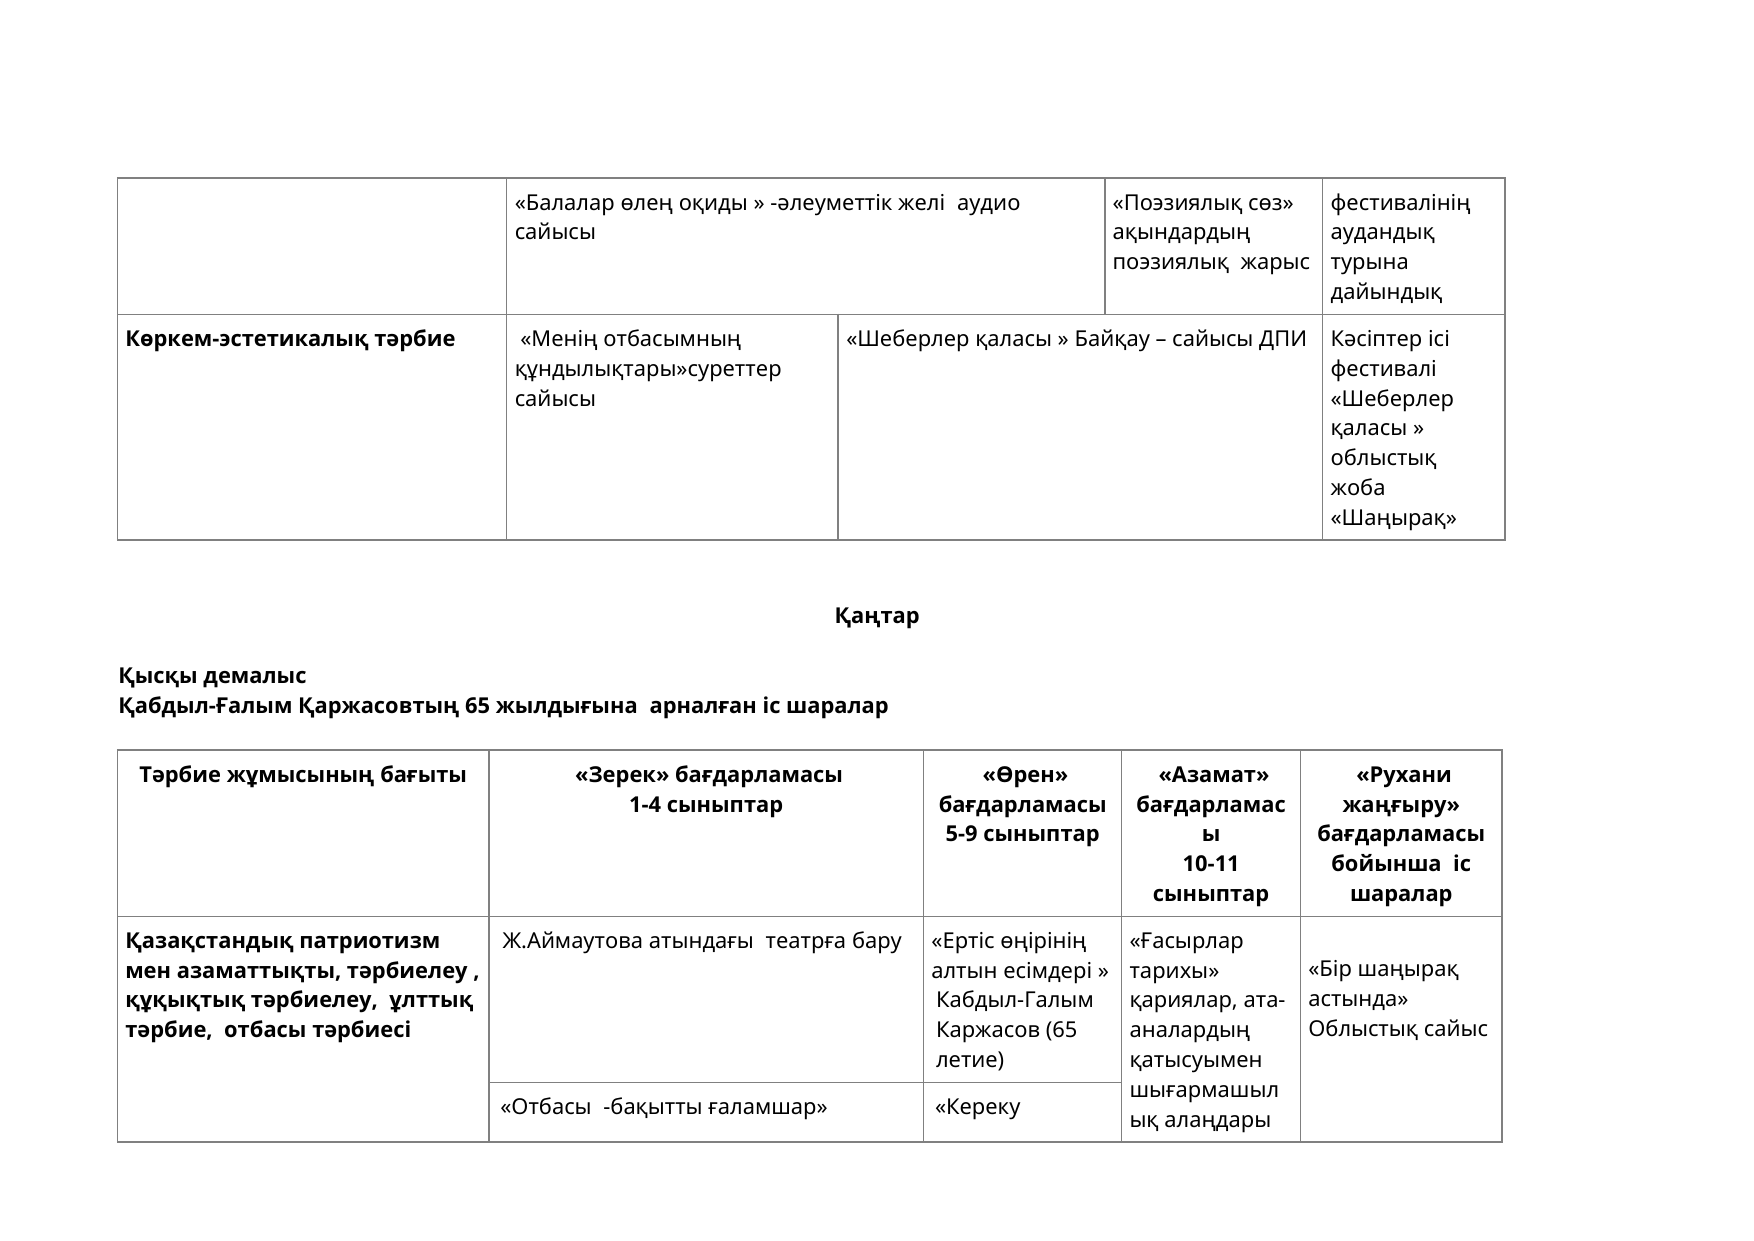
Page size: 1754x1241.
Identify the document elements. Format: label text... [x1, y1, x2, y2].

table_cell «Поэзиялық сөз» ақындардың поэзиялық жарыс [1106, 179, 1322, 313]
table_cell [924, 1083, 1121, 1141]
table_cell Көркем-эстетикалық тәрбие [118, 315, 506, 539]
table_cell «Ертіс өңірінің алтын есімдері » Кабдыл-Галым Каржасов (65 летие) [924, 917, 1121, 1082]
table_cell Ж.Аймаутова атындағы театрға бару [490, 917, 923, 1082]
text Қаңтар [118, 600, 1636, 630]
table_header «Азамат» бағдарламасы 10-11 сыныптар [1122, 751, 1300, 916]
table_cell Қазақстандық патриотизм мен азаматтықты, тәрбиелеу , құқықтық тәрбиелеу, ұлттық тәрбие, отбасы тәрбиесі [118, 917, 488, 1141]
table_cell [490, 1083, 923, 1141]
table_header «Зерек» бағдарламасы 1-4 сыныптар [490, 751, 923, 916]
table_cell Кәсіптер ісі фестивалі «Шеберлер қаласы » облыстық жоба «Шаңырақ» [1323, 315, 1504, 539]
table_cell «Ғасырлар тарихы» қариялар, ата-аналардың қатысуымен шығармашылық алаңдары [1122, 917, 1300, 1141]
table_cell «Бір шаңырақ астында» Облыстық сайыс [1301, 917, 1501, 1141]
table_header Тәрбие жұмысының бағыты [118, 751, 488, 916]
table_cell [1323, 179, 1504, 313]
table_header «Рухани жаңғыру» бағдарламасы бойынша іс шаралар [1301, 751, 1501, 916]
table_cell «Менің отбасымның құндылықтары»суреттер сайысы [507, 315, 837, 539]
table_cell «Балалар өлең оқиды » -әлеуметтік желі аудио сайысы [507, 179, 1104, 313]
text Қысқы демалыс [118, 660, 1636, 690]
text Қабдыл-Ғалым Қаржасовтың 65 жылдығына арналған іс шаралар [118, 690, 1636, 719]
table_header «Өрен» бағдарламасы 5-9 сыныптар [924, 751, 1121, 916]
table_cell «Шеберлер қаласы » Байқау – сайысы ДПИ [839, 315, 1322, 539]
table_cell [118, 179, 506, 313]
